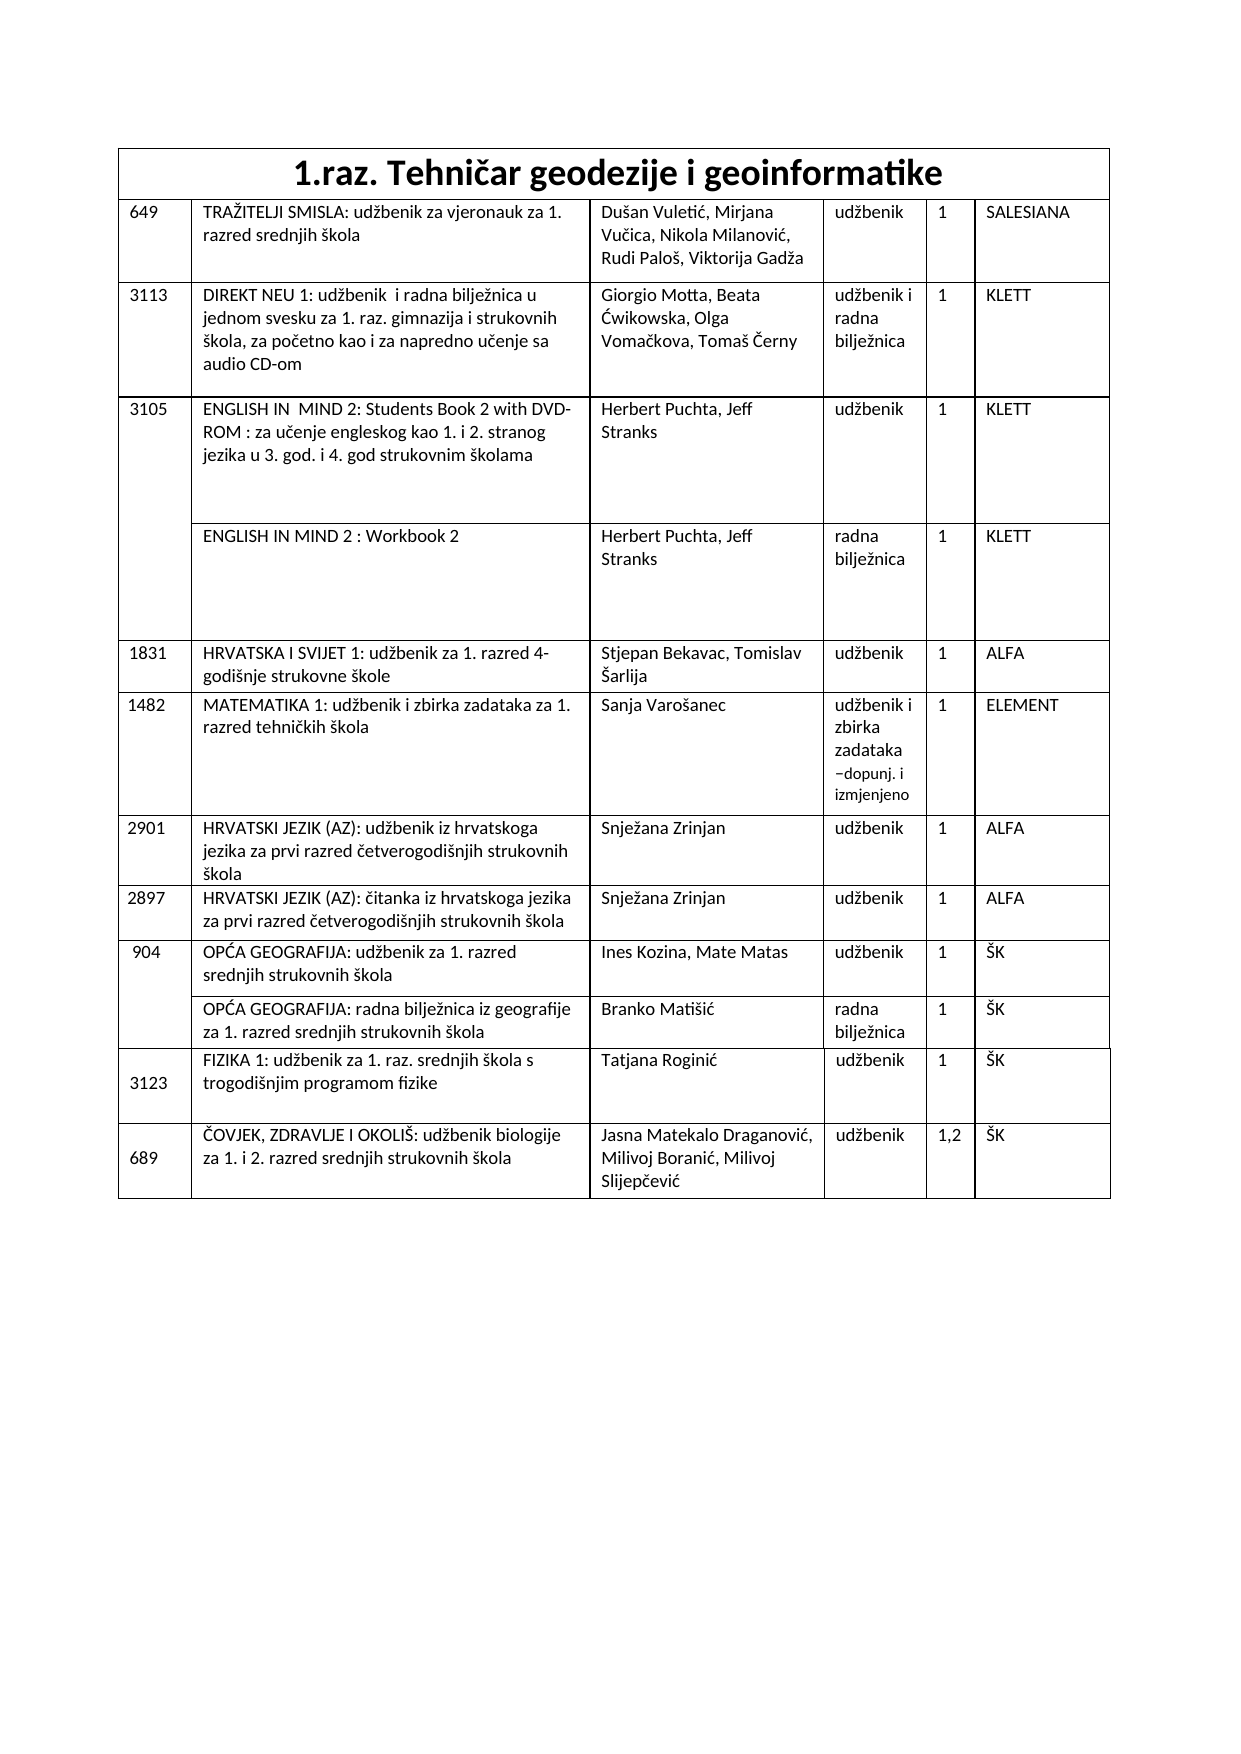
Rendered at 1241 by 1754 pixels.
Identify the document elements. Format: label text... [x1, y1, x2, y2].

table_cell Stjepan Bekavac, Tomislav Šarlija [591, 641, 823, 692]
table_cell ENGLISH IN MIND 2: Students Book 2 with DVD-ROM : za učenje engleskog kao 1. i 2. stranog jezika u 3. god. i 4. god strukovnim školama [192, 398, 589, 523]
table_cell 1,2 [927, 1124, 974, 1197]
table_cell 689 [119, 1124, 191, 1197]
table_cell 904 [119, 941, 191, 1047]
table_cell ALFA [976, 641, 1109, 692]
table_cell udžbenik [825, 1124, 926, 1197]
table_cell 1831 [119, 641, 191, 692]
table_cell Branko Matišić [591, 997, 823, 1047]
table_cell radna bilježnica [824, 997, 926, 1047]
table_cell 1 [927, 997, 974, 1047]
table_cell udžbenik [824, 641, 926, 692]
table_cell 2897 [119, 886, 191, 939]
table_cell udžbenik [825, 1049, 926, 1122]
table_cell 1 [927, 283, 974, 396]
table_cell KLETT [976, 524, 1109, 640]
table_cell 2901 [119, 816, 191, 885]
table_cell ALFA [976, 816, 1109, 885]
table_cell Giorgio Motta, Beata Ćwikowska, Olga Vomačkova, Tomaš Černy [591, 283, 823, 396]
table_cell 1 [927, 1049, 974, 1122]
table_cell Snježana Zrinjan [591, 816, 823, 885]
table_cell ČOVJEK, ZDRAVLJE I OKOLIŠ: udžbenik biologije za 1. i 2. razred srednjih strukovnih škola [192, 1124, 589, 1197]
table_cell KLETT [976, 283, 1109, 396]
table_cell SALESIANA [976, 200, 1109, 282]
table_cell HRVATSKI JEZIK (AZ): udžbenik iz hrvatskoga jezika za prvi razred četverogodišnjih strukovnih škola [192, 816, 589, 885]
table_cell radna bilježnica [824, 524, 926, 640]
table_cell HRVATSKA I SVIJET 1: udžbenik za 1. razred 4-godišnje strukovne škole [192, 641, 589, 692]
table_cell ENGLISH IN MIND 2 : Workbook 2 [192, 524, 589, 640]
table_cell FIZIKA 1: udžbenik za 1. raz. srednjih škola s trogodišnjim programom fizike [192, 1049, 589, 1122]
table_cell udžbenik [824, 200, 926, 282]
table_cell udžbenik [824, 941, 926, 996]
table_cell Herbert Puchta, Jeff Stranks [591, 524, 823, 640]
table_cell Dušan Vuletić, Mirjana Vučica, Nikola Milanović, Rudi Paloš, Viktorija Gadža [591, 200, 823, 282]
table_cell 1 [927, 200, 974, 282]
table_cell Sanja Varošanec [591, 693, 823, 815]
table_cell 1 [927, 398, 974, 523]
table_cell udžbenik i radna bilježnica [824, 283, 926, 396]
table_cell Ines Kozina, Mate Matas [591, 941, 823, 996]
table_cell ŠK [976, 997, 1109, 1047]
table_cell ELEMENT [976, 693, 1109, 815]
table_cell 3123 [119, 1049, 191, 1122]
table_cell OPĆA GEOGRAFIJA: udžbenik za 1. razred srednjih strukovnih škola [192, 941, 589, 996]
table_cell OPĆA GEOGRAFIJA: radna bilježnica iz geografije za 1. razred srednjih strukovnih škola [192, 997, 589, 1047]
table_cell Herbert Puchta, Jeff Stranks [591, 398, 823, 523]
table_cell 1 [927, 693, 974, 815]
table_header 1.raz. Tehničar geodezije i geoinformatike [119, 149, 1109, 199]
table_cell Tatjana Roginić [591, 1049, 824, 1122]
table_cell 3113 [119, 283, 191, 396]
table_cell ŠK [976, 941, 1109, 996]
table_cell 1 [927, 641, 974, 692]
table_cell 1 [927, 941, 974, 996]
table_cell 1 [927, 886, 974, 939]
table_cell 1482 [119, 693, 191, 815]
table_cell 1 [927, 524, 974, 640]
table_cell MATEMATIKA 1: udžbenik i zbirka zadataka za 1. razred tehničkih škola [192, 693, 589, 815]
table_cell 3105 [119, 398, 191, 640]
table_cell ALFA [976, 886, 1109, 939]
table_cell ŠK [976, 1049, 1110, 1122]
table_cell 1 [927, 816, 974, 885]
table_cell DIREKT NEU 1: udžbenik i radna bilježnica u jednom svesku za 1. raz. gimnazija i strukovnih škola, za početno kao i za napredno učenje sa audio CD-om [192, 283, 589, 396]
table_cell udžbenik [824, 816, 926, 885]
table_cell 649 [119, 200, 191, 282]
table_cell udžbenik i zbirka zadataka –dopunj. i izmjenjeno [824, 693, 926, 815]
table_cell TRAŽITELJI SMISLA: udžbenik za vjeronauk za 1. razred srednjih škola [192, 200, 589, 282]
table_cell KLETT [976, 398, 1109, 523]
table_cell HRVATSKI JEZIK (AZ): čitanka iz hrvatskoga jezika za prvi razred četverogodišnjih strukovnih škola [192, 886, 589, 939]
table_cell Snježana Zrinjan [591, 886, 823, 939]
table_cell Jasna Matekalo Draganović, Milivoj Boranić, Milivoj Slijepčević [591, 1124, 824, 1197]
table_cell udžbenik [824, 398, 926, 523]
table_cell udžbenik [824, 886, 926, 939]
table_cell ŠK [976, 1124, 1110, 1197]
